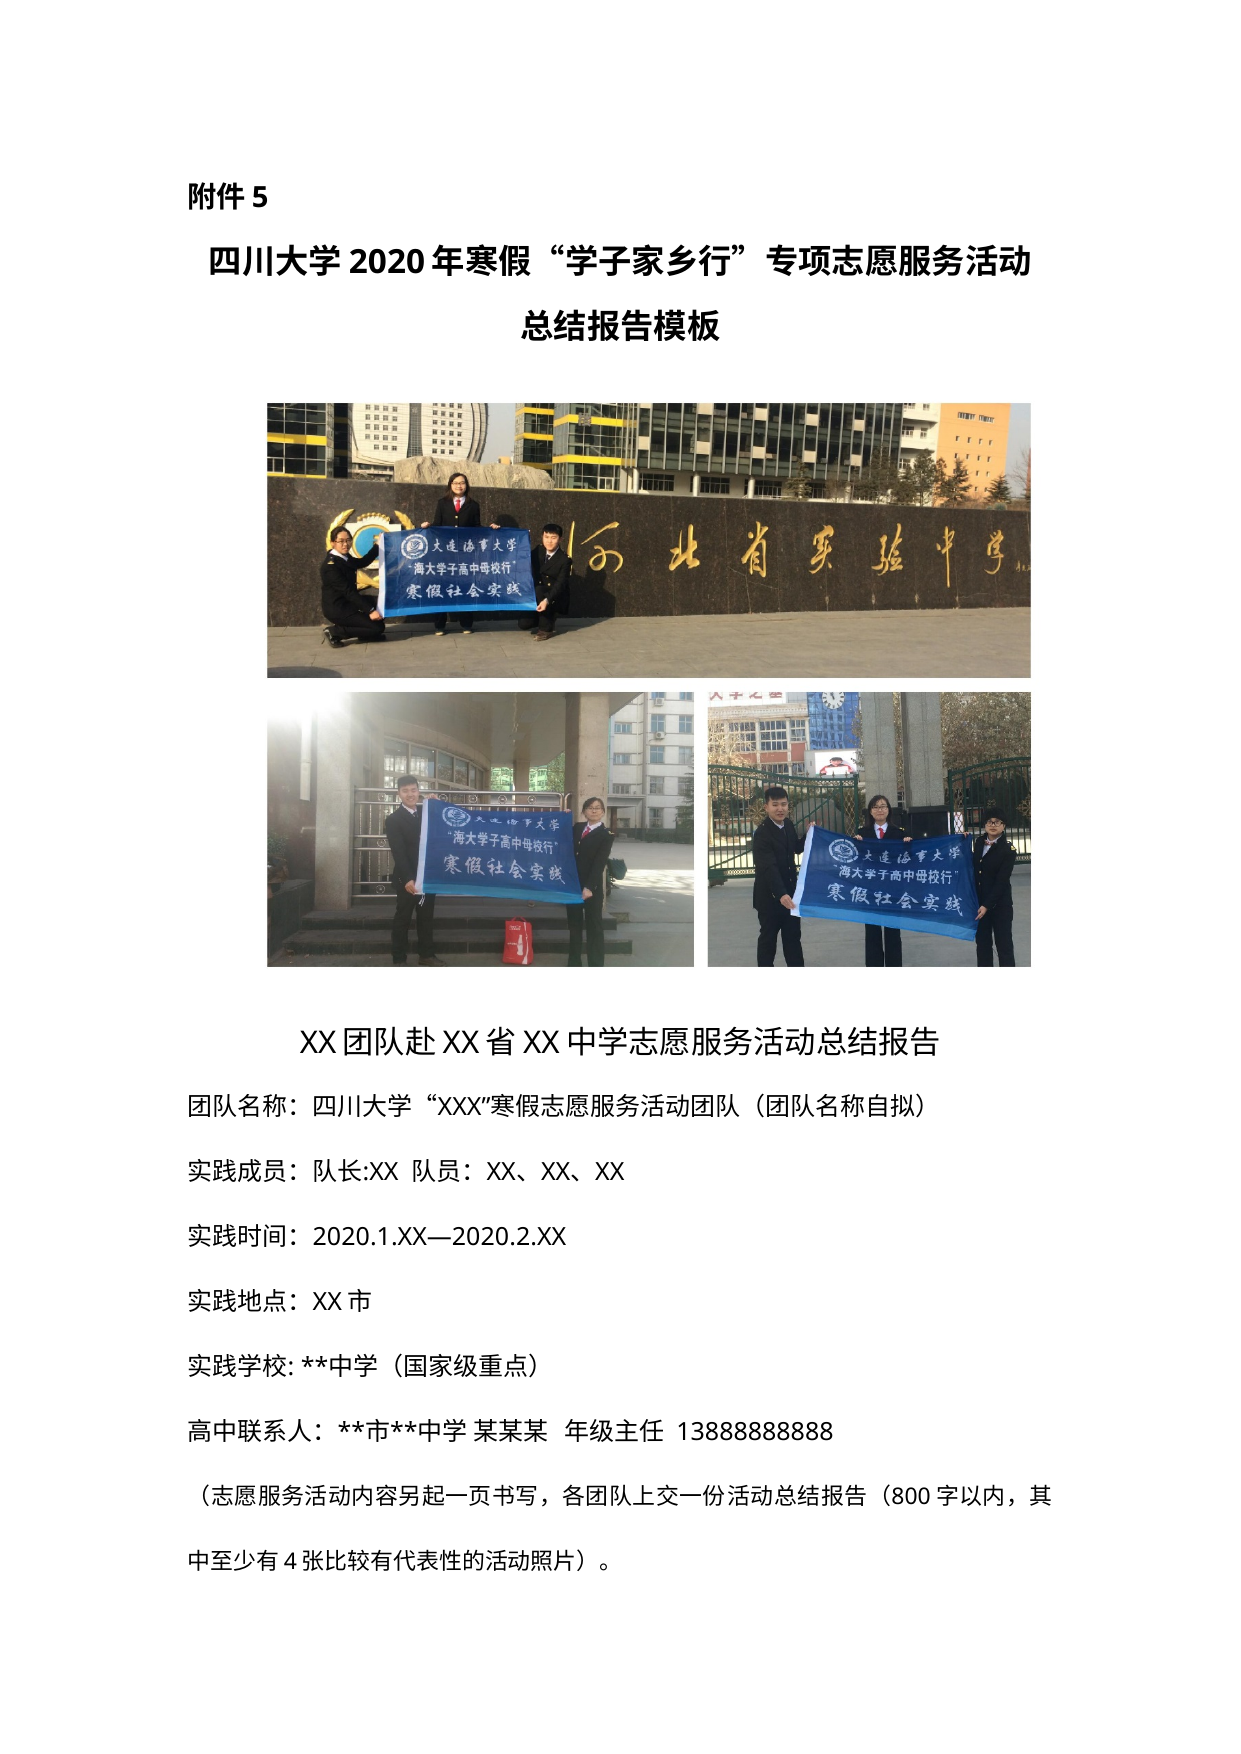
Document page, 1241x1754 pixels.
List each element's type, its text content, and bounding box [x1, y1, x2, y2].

text 实践学校: **中学（国家级重点） [187, 1332, 1053, 1397]
text 团队名称：四川大学“XXX”寒假志愿服务活动团队（团队名称自拟） [187, 1072, 1053, 1137]
text 四川大学2020年寒假“学子家乡行”专项志愿服务活动 [187, 227, 1053, 292]
text 实践地点：XX市 [187, 1267, 1053, 1332]
text 附件5 [187, 162, 1053, 227]
text 总结报告模板 [187, 292, 1053, 357]
text 实践时间：2020.1.XX—2020.2.XX [187, 1202, 1053, 1267]
text 高中联系人：**市**中学 某某某 年级主任 13888888888 [187, 1397, 1053, 1462]
text XX团队赴XX省XX中学志愿服务活动总结报告 [187, 1007, 1053, 1072]
picture [253, 389, 1044, 980]
text （志愿服务活动内容另起一页书写，各团队上交一份活动总结报告（800字以内，其中至少有4张比较有代表性的活动照片）。 [187, 1462, 1053, 1592]
text 实践成员：队长:XX 队员：XX、XX、XX [187, 1137, 1053, 1202]
